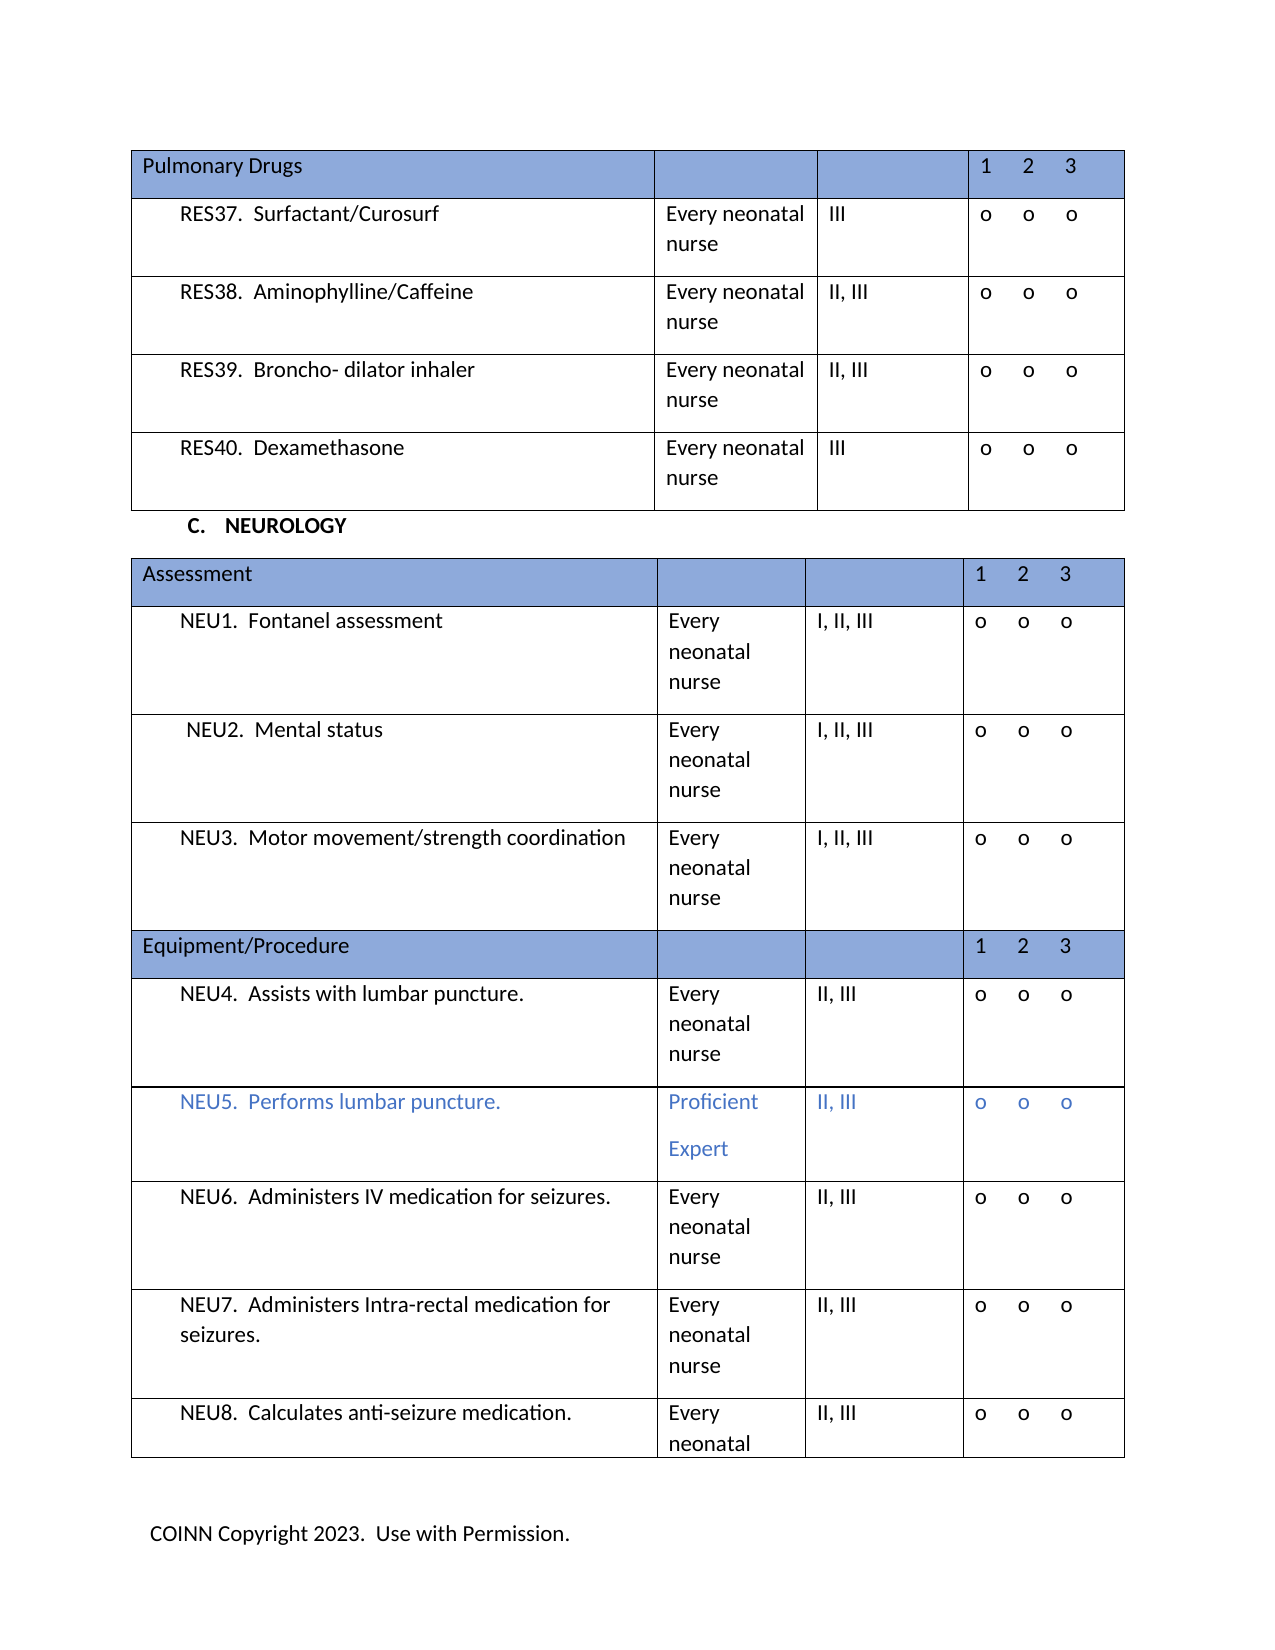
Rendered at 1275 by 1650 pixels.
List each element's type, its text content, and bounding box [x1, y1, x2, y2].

table_cell RES37. Surfactant/Curosurf [132, 199, 654, 276]
table_cell Every neonatal nurse [658, 1290, 805, 1397]
table_cell [655, 151, 817, 198]
table_cell I, II, III [806, 823, 963, 930]
table_cell Every neonatal nurse [658, 823, 805, 930]
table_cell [658, 1399, 805, 1457]
table_cell III [818, 433, 968, 510]
table_cell NEU2. Mental status [132, 715, 657, 822]
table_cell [132, 1399, 657, 1457]
table_cell RES38. Aminophylline/Caffeine [132, 277, 654, 354]
table_cell [818, 151, 968, 198]
table_cell Every neonatal nurse [658, 607, 805, 714]
table_cell NEU4. Assists with lumbar puncture. [132, 979, 657, 1086]
table_cell Equipment/Procedure [132, 931, 657, 978]
table_header 1 2 3 [964, 559, 1124, 606]
table_cell II, III [806, 1088, 963, 1181]
table_cell o o o [964, 1399, 1124, 1457]
table_header [806, 559, 963, 606]
table_cell Every neonatal nurse [655, 433, 817, 510]
table_cell Every neonatal nurse [655, 199, 817, 276]
table_cell Every neonatal nurse [658, 979, 805, 1086]
table_cell o o o [969, 355, 1124, 432]
table_cell II, III [818, 277, 968, 354]
table_cell NEU1. Fontanel assessment [132, 607, 657, 714]
table_cell o o o [969, 433, 1124, 510]
table_cell NEU3. Motor movement/strength coordination [132, 823, 657, 930]
table_cell [658, 931, 805, 978]
table_cell 1 2 3 [969, 151, 1124, 198]
table_cell 1 2 3 [964, 931, 1124, 978]
table_cell NEU5. Performs lumbar puncture. [132, 1088, 657, 1181]
table_cell III [818, 199, 968, 276]
table_cell RES40. Dexamethasone [132, 433, 654, 510]
table_cell o o o [964, 607, 1124, 714]
table_header Assessment [132, 559, 657, 606]
table_cell II, III [818, 355, 968, 432]
table_cell o o o [964, 1088, 1124, 1181]
table_cell o o o [964, 1182, 1124, 1289]
table_cell NEU6. Administers IV medication for seizures. [132, 1182, 657, 1289]
table_cell o o o [964, 1290, 1124, 1397]
table_cell II, III [806, 1290, 963, 1397]
table_cell Every neonatal nurse [658, 715, 805, 822]
table_cell Pulmonary Drugs [132, 151, 654, 198]
table_cell o o o [964, 715, 1124, 822]
table_cell o o o [964, 979, 1124, 1086]
table_cell o o o [964, 823, 1124, 930]
table_cell o o o [969, 199, 1124, 276]
table_cell II, III [806, 979, 963, 1086]
table_cell I, II, III [806, 607, 963, 714]
table_cell II, III [806, 1182, 963, 1289]
table_cell [806, 931, 963, 978]
table_cell o o o [969, 277, 1124, 354]
table_cell NEU7. Administers Intra-rectal medication for seizures. [132, 1290, 657, 1397]
list NEUROLOGY [187, 511, 1125, 539]
table_cell Every neonatal nurse [658, 1182, 805, 1289]
table_cell Every neonatal nurse [655, 277, 817, 354]
table_cell II, III [806, 1399, 963, 1457]
table_cell I, II, III [806, 715, 963, 822]
table_cell Every neonatal nurse [655, 355, 817, 432]
table_cell Proficient Expert [658, 1088, 805, 1181]
table_cell RES39. Broncho- dilator inhaler [132, 355, 654, 432]
table_header [658, 559, 805, 606]
